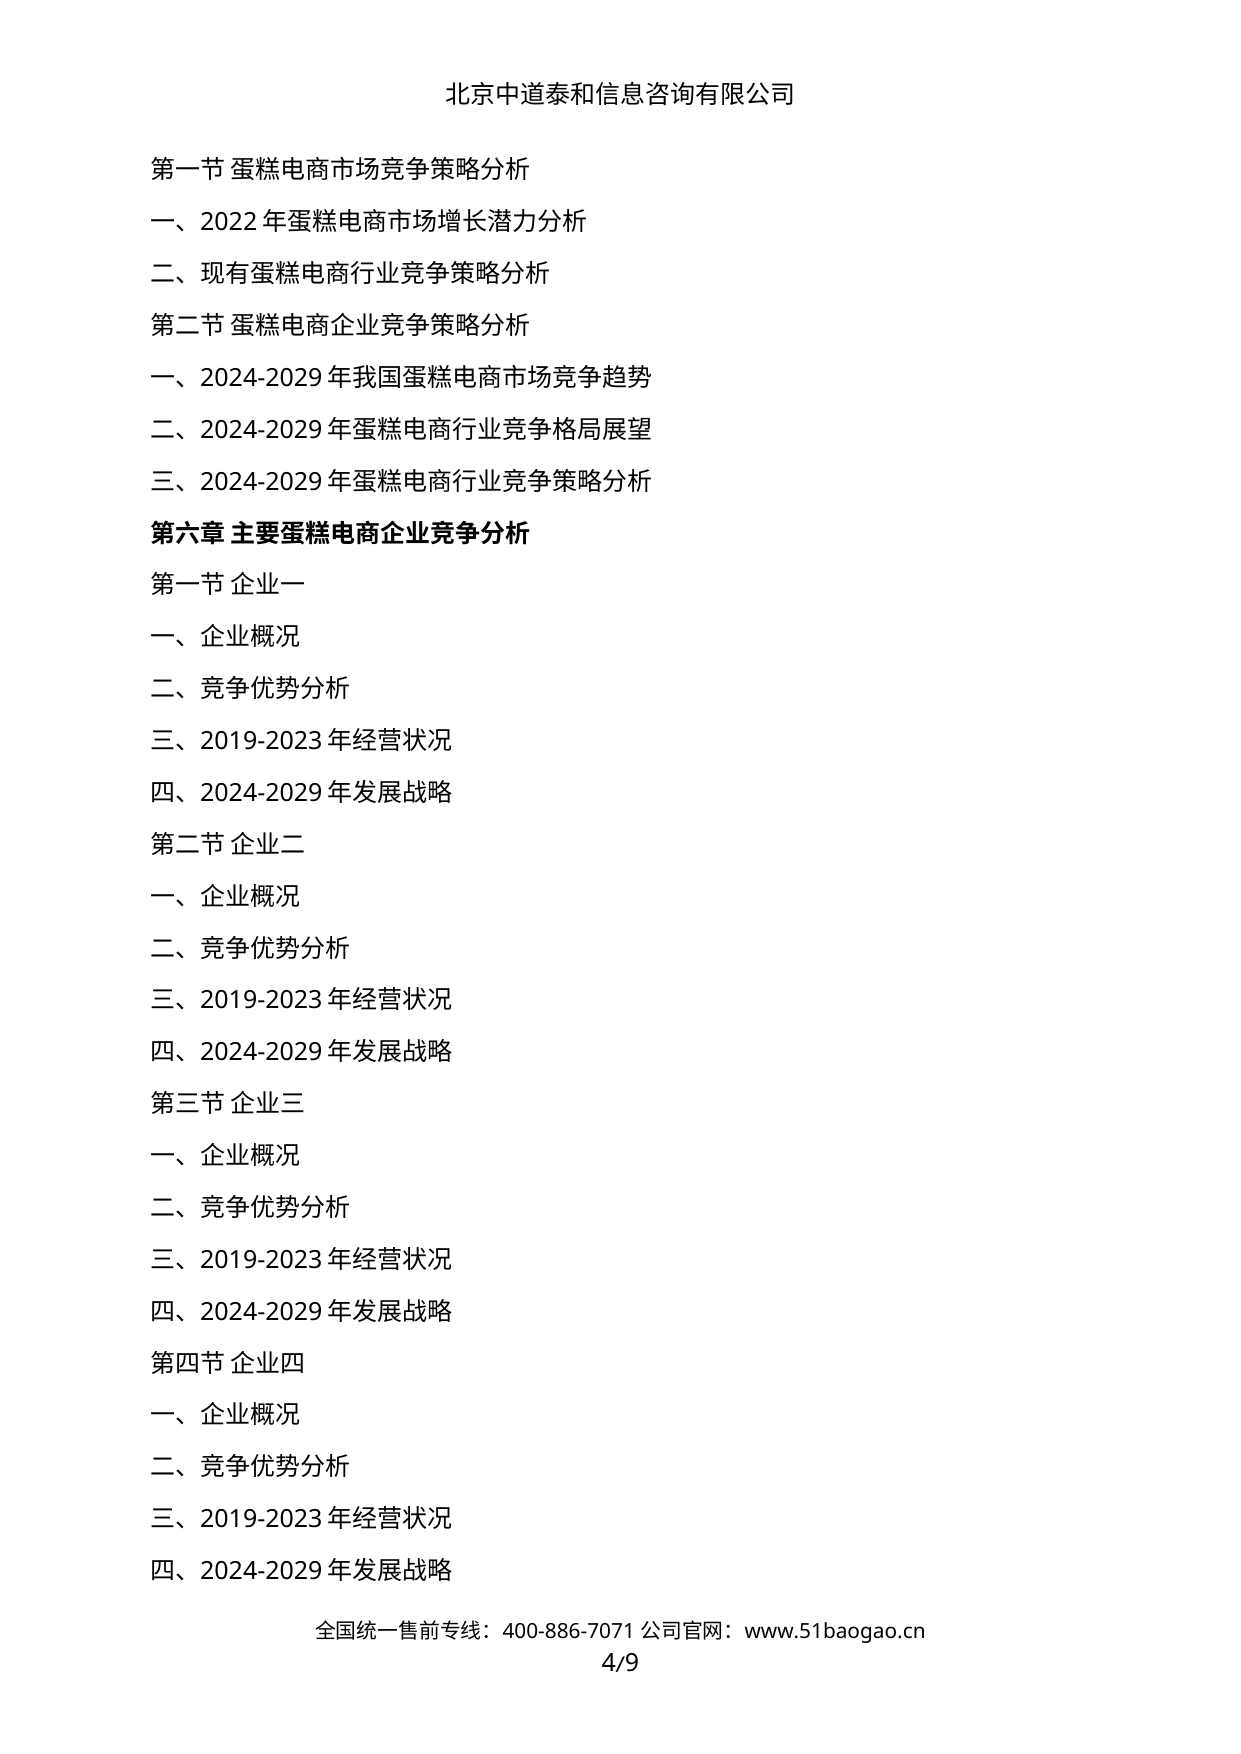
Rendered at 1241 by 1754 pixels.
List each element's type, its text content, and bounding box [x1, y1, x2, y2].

text 三、2019-2023年经营状况 [150, 1239, 1090, 1276]
text 三、2019-2023年经营状况 [150, 721, 1090, 757]
text 二、竞争优势分析 [150, 1187, 1090, 1224]
text 四、2024-2029年发展战略 [150, 1551, 1090, 1587]
text 二、竞争优势分析 [150, 669, 1090, 705]
text 一、企业概况 [150, 876, 1090, 912]
text 一、2022年蛋糕电商市场增长潜力分析 [150, 202, 1090, 238]
text 一、企业概况 [150, 1136, 1090, 1172]
text 四、2024-2029年发展战略 [150, 1032, 1090, 1068]
text 第三节 企业三 [150, 1084, 1090, 1120]
text 第二节 企业二 [150, 824, 1090, 861]
text 第二节 蛋糕电商企业竞争策略分析 [150, 306, 1090, 342]
text 一、企业概况 [150, 617, 1090, 653]
text 第一节 企业一 [150, 565, 1090, 601]
text 一、企业概况 [150, 1395, 1090, 1431]
text 第四节 企业四 [150, 1343, 1090, 1379]
text 三、2024-2029年蛋糕电商行业竞争策略分析 [150, 461, 1090, 497]
text 三、2019-2023年经营状况 [150, 980, 1090, 1016]
text 第六章 主要蛋糕电商企业竞争分析 [150, 513, 1090, 549]
text 四、2024-2029年发展战略 [150, 1291, 1090, 1327]
text 四、2024-2029年发展战略 [150, 772, 1090, 809]
text 二、竞争优势分析 [150, 928, 1090, 964]
text 一、2024-2029年我国蛋糕电商市场竞争趋势 [150, 357, 1090, 394]
text 二、现有蛋糕电商行业竞争策略分析 [150, 254, 1090, 290]
text 二、2024-2029年蛋糕电商行业竞争格局展望 [150, 409, 1090, 446]
text 二、竞争优势分析 [150, 1447, 1090, 1483]
text 三、2019-2023年经营状况 [150, 1499, 1090, 1535]
text 第一节 蛋糕电商市场竞争策略分析 [150, 150, 1090, 186]
